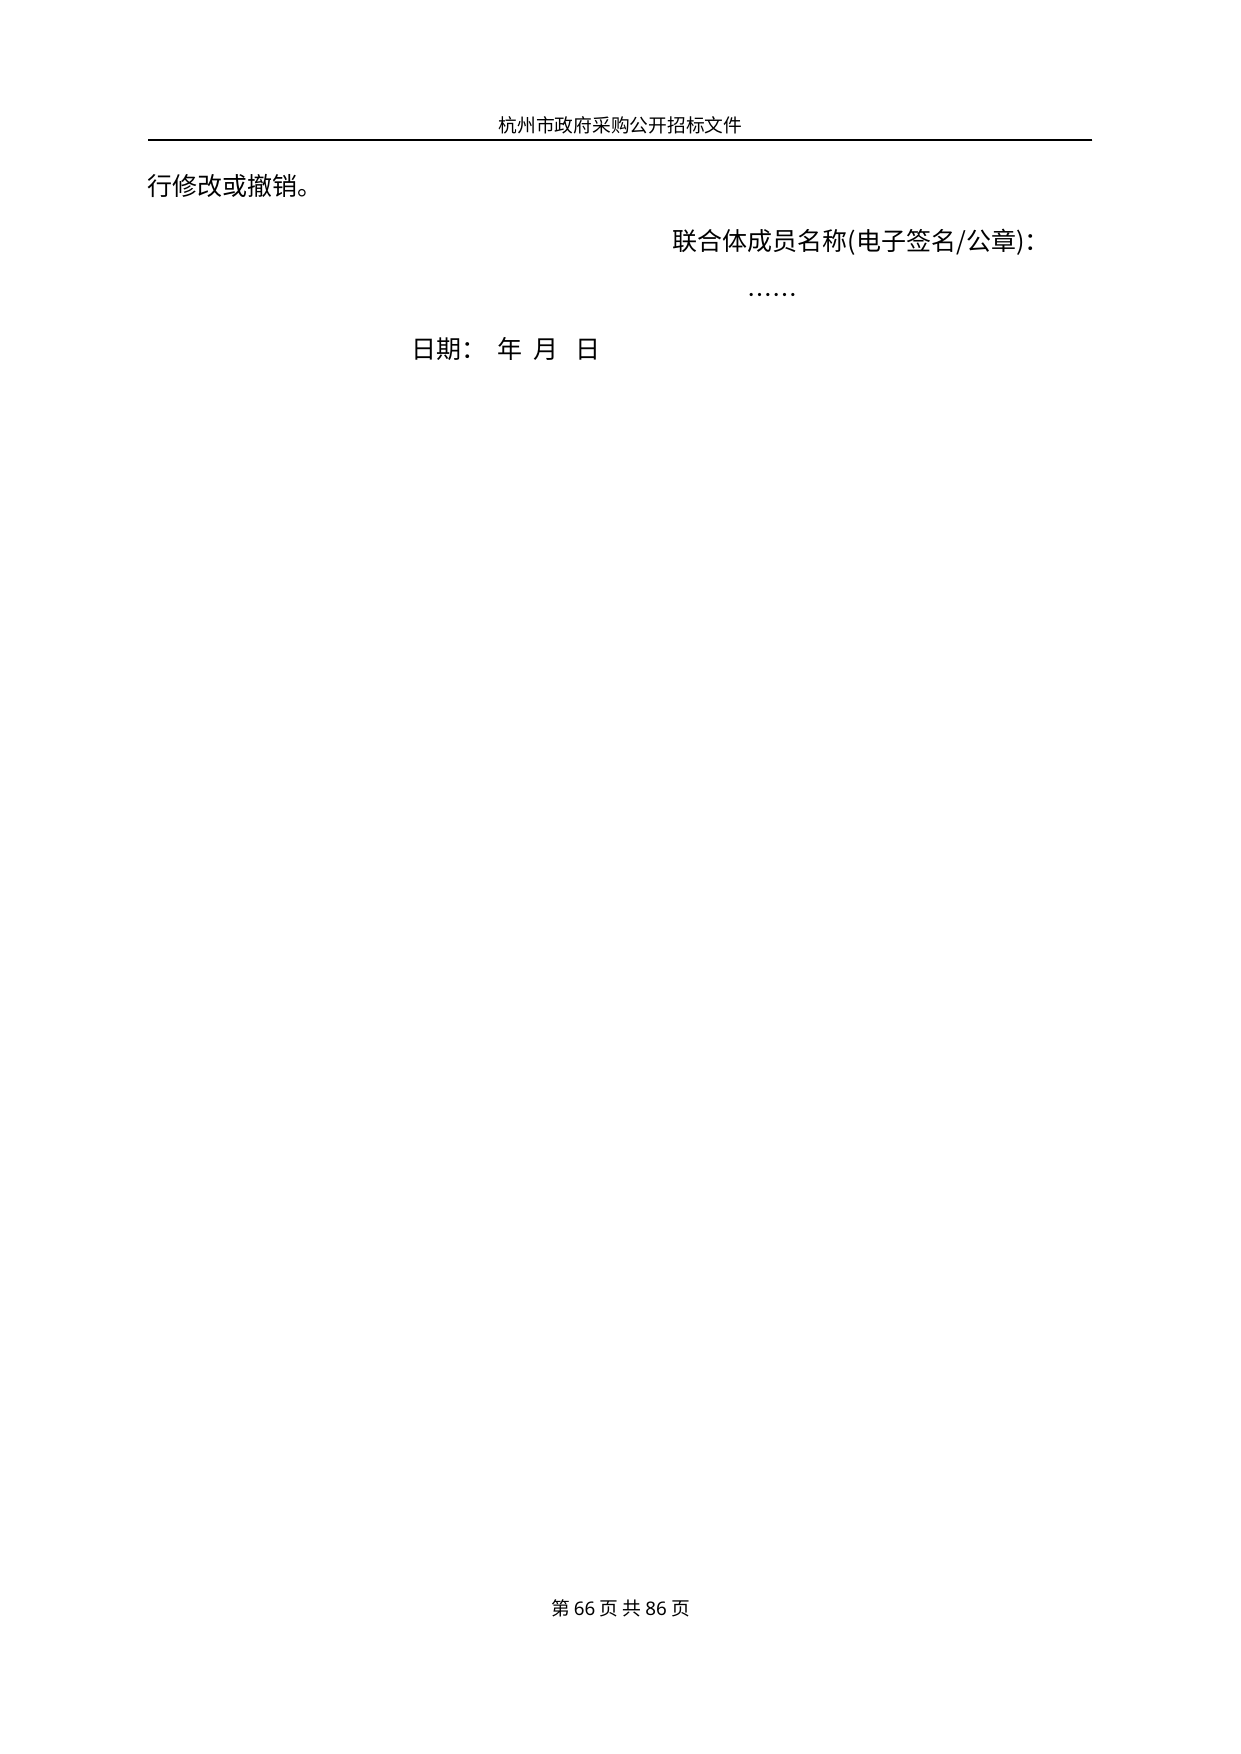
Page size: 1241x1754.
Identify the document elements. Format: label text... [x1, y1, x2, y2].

text 联合体成员名称(电子签名/公章)： [148, 221, 1092, 257]
text 日期： 年 月 日 [148, 330, 1092, 366]
text …… [148, 275, 1092, 312]
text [148, 167, 1092, 203]
